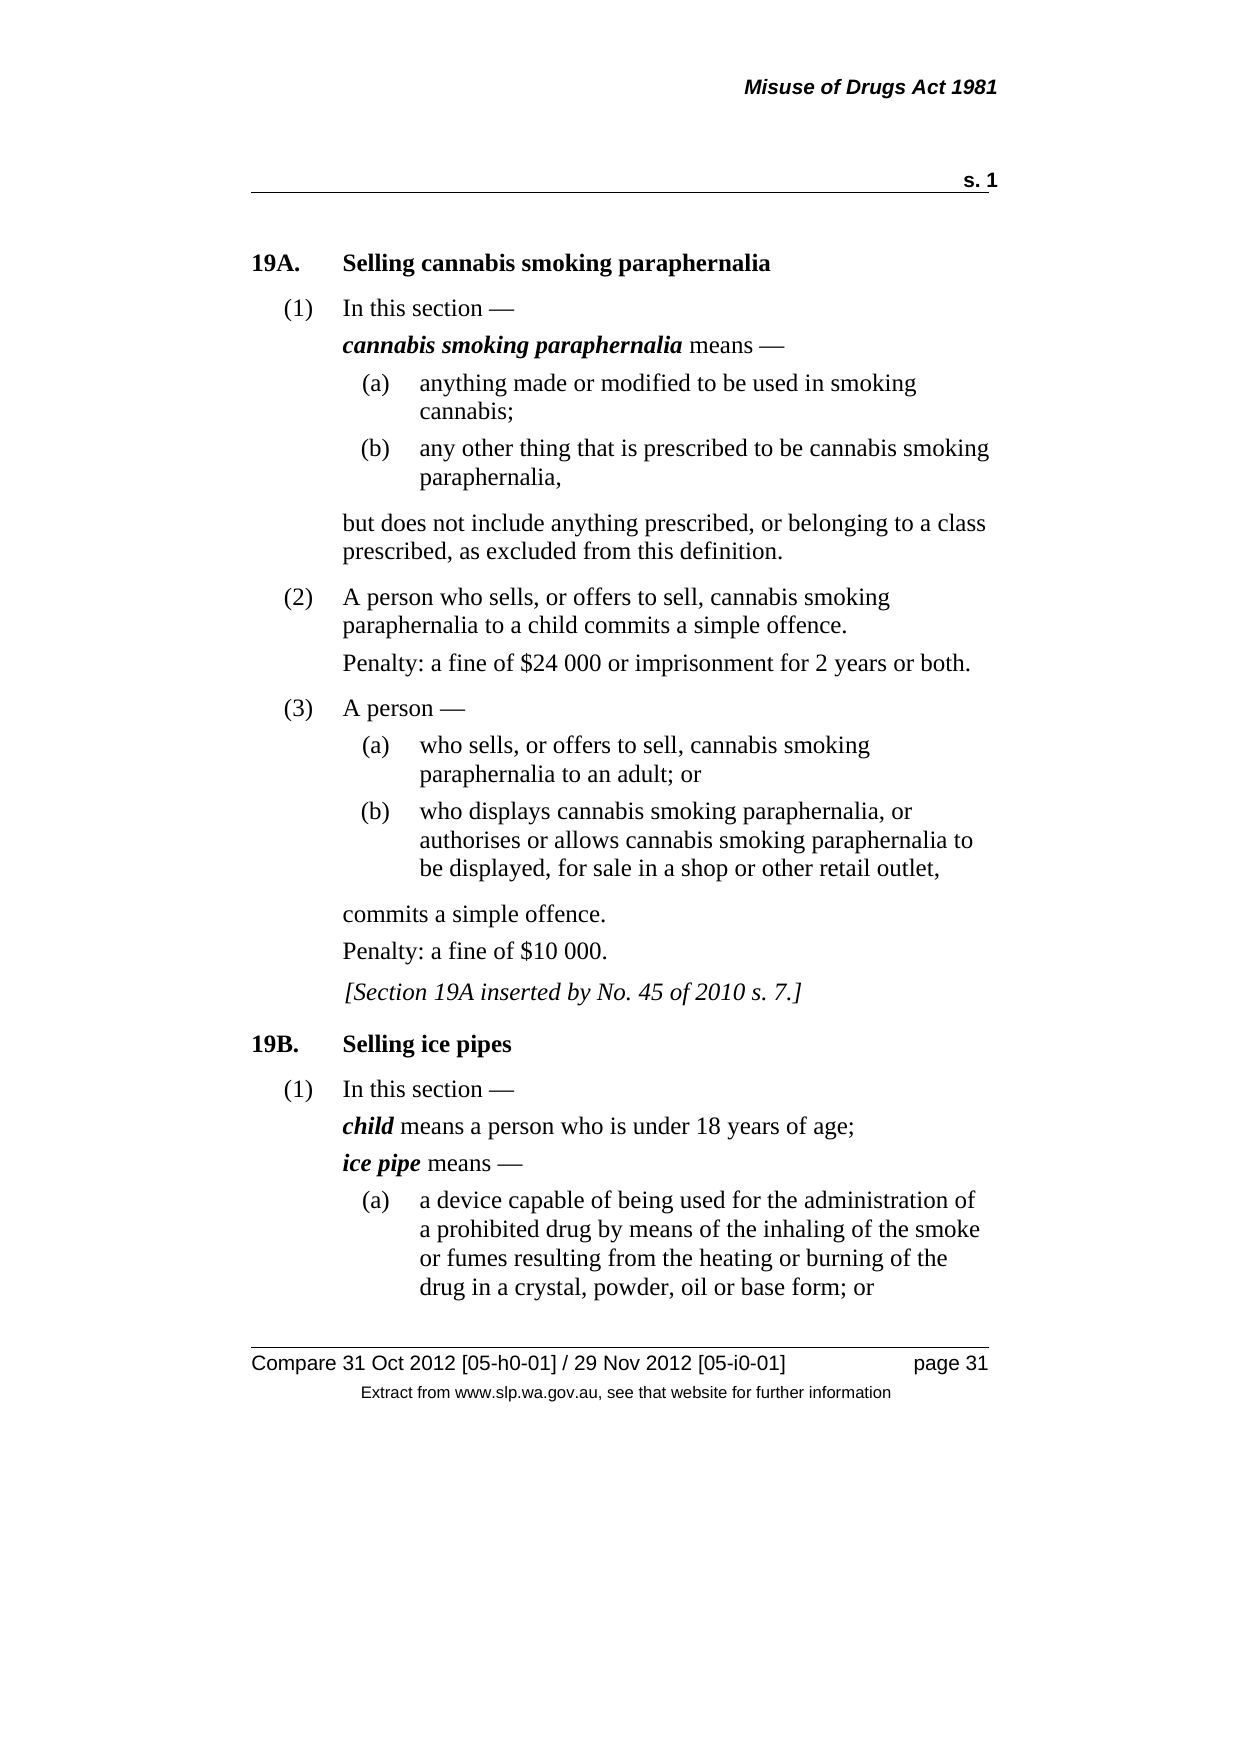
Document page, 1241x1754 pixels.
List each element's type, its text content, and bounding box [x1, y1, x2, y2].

text [Section 19A inserted by No. 45 of 2010 s. 7.] [251, 977, 989, 1006]
text (a) who sells, or offers to sell, cannabis smoking paraphernalia to an adult; or [251, 730, 989, 788]
text (a) a device capable of being used for the administration of a prohibited drug by means of the inhaling of the smoke or fumes resulting from the heating or burning of the drug in a crystal, powder, oil or base form; or [251, 1186, 989, 1301]
text but does not include anything prescribed, or belonging to a class prescribed, as excluded from this definition. [251, 508, 989, 565]
text (2) A person who sells, or offers to sell, cannabis smoking paraphernalia to a child commits a simple offence. [251, 582, 989, 639]
text ice pipe means — [251, 1148, 989, 1177]
text (b) any other thing that is prescribed to be cannabis smoking paraphernalia, [251, 433, 989, 491]
text (1) In this section — [251, 1074, 989, 1103]
text commits a simple offence. [251, 899, 989, 928]
text Penalty: a fine of $10 000. [251, 936, 989, 965]
text Penalty: a fine of $24 000 or imprisonment for 2 years or both. [251, 648, 989, 676]
subtitle 19B. Selling ice pipes [251, 1029, 989, 1058]
text (a) anything made or modified to be used in smoking cannabis; [251, 368, 989, 425]
text (b) who displays cannabis smoking paraphernalia, or authorises or allows cannabis smoking paraphernalia to be displayed, for sale in a shop or other retail outlet, [251, 796, 989, 882]
text child means a person who is under 18 years of age; [251, 1111, 989, 1140]
subtitle 19A. Selling cannabis smoking paraphernalia [251, 248, 989, 277]
text cannabis smoking paraphernalia means — [251, 331, 989, 359]
text (1) In this section — [251, 293, 989, 322]
text (3) A person — [251, 693, 989, 722]
